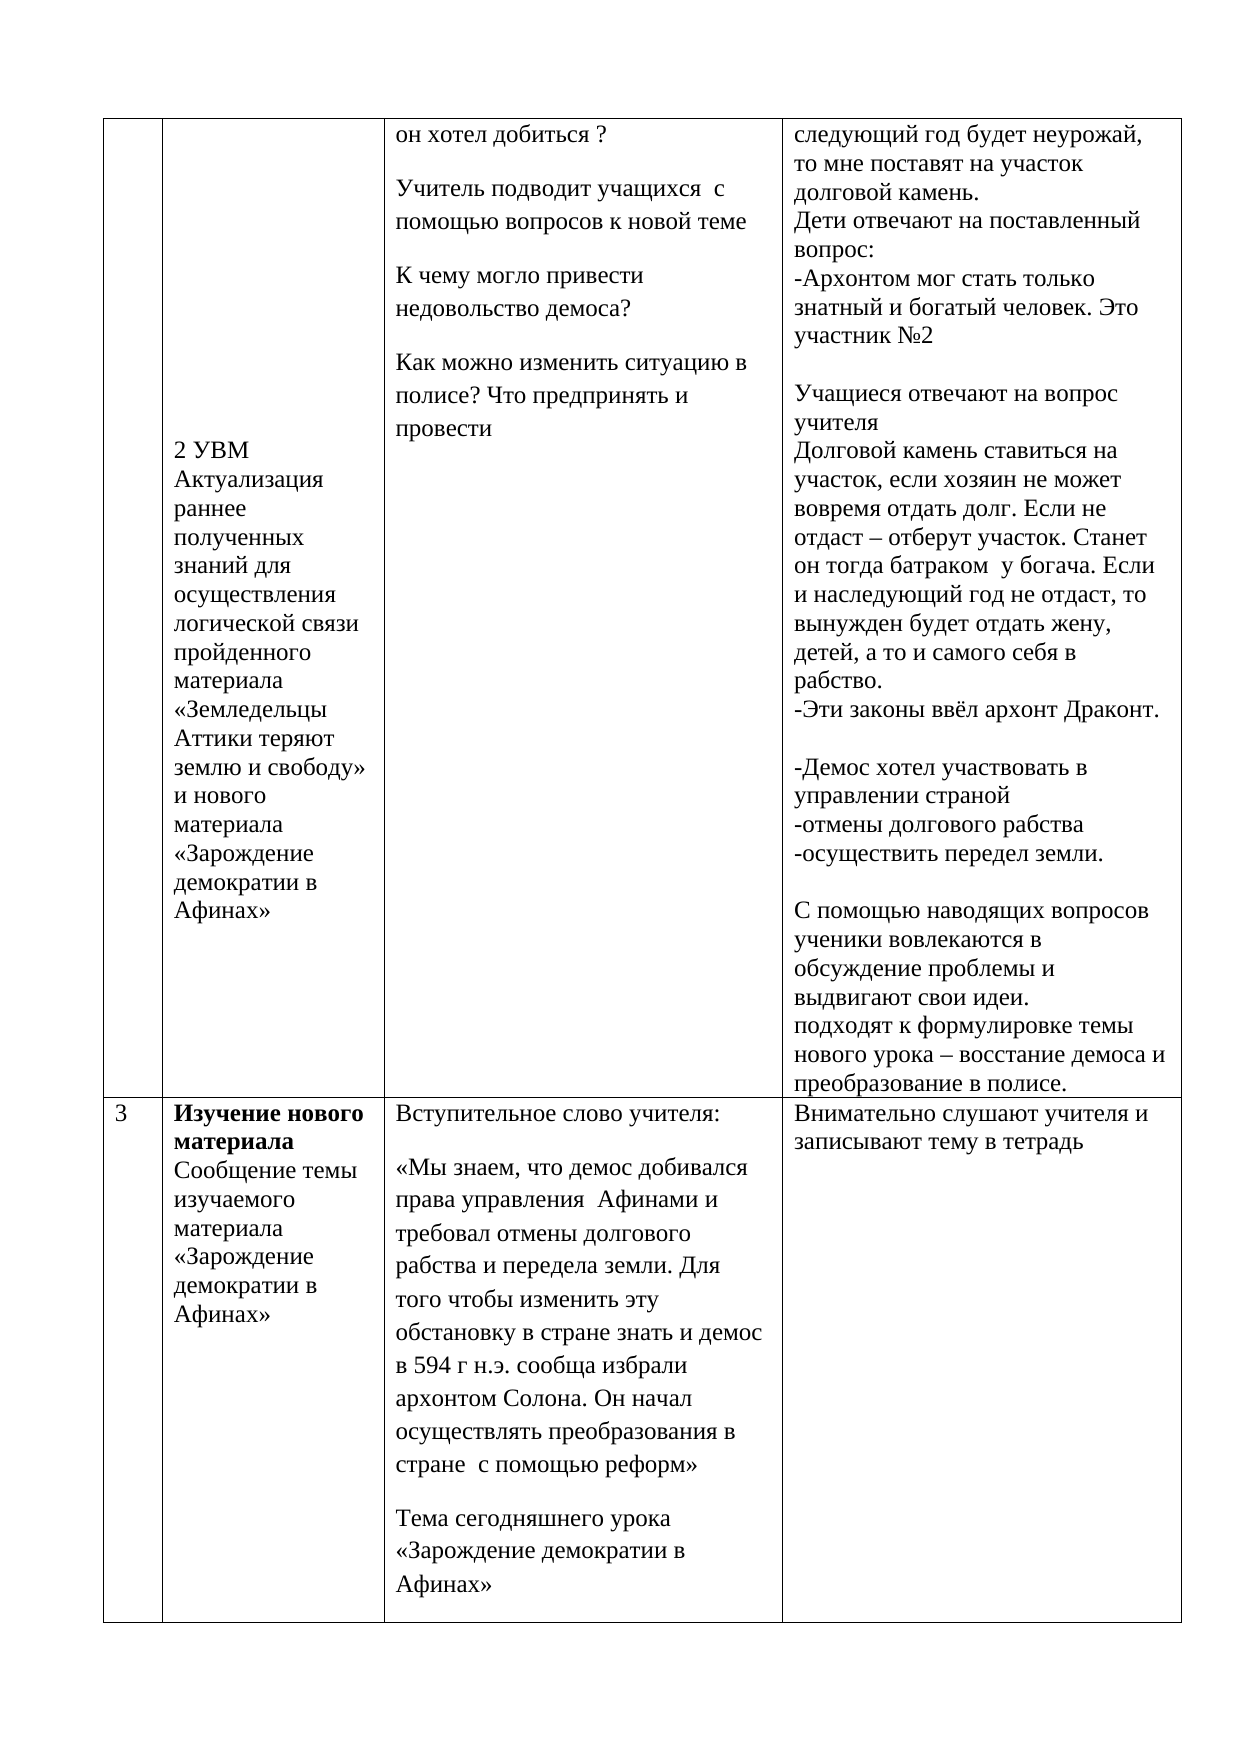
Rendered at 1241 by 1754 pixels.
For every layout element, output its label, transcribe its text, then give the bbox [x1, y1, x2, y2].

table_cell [783, 119, 1181, 1097]
table_cell 3 [104, 1098, 162, 1622]
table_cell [163, 119, 384, 1097]
table_cell Внимательно слушают учителя и записывают тему в тетрадь [783, 1098, 1181, 1622]
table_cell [385, 119, 782, 1097]
table_cell Изучение нового материала Сообщение темы изучаемого материала «Зарождение демократии в Афинах» [163, 1098, 384, 1622]
table_cell Вступительное слово учителя: «Мы знаем, что демос добивался права управления Афинами и требовал отмены долгового рабства и передела земли. Для того чтобы изменить эту обстановку в стране знать и демос в 594 г н.э. сообща избрали архонтом Солона. Он начал осуществлять преобразования в стране с помощью реформ» Тема сегодняшнего урока «Зарождение демократии в Афинах» [385, 1098, 782, 1622]
table_cell 2 [104, 119, 162, 1097]
